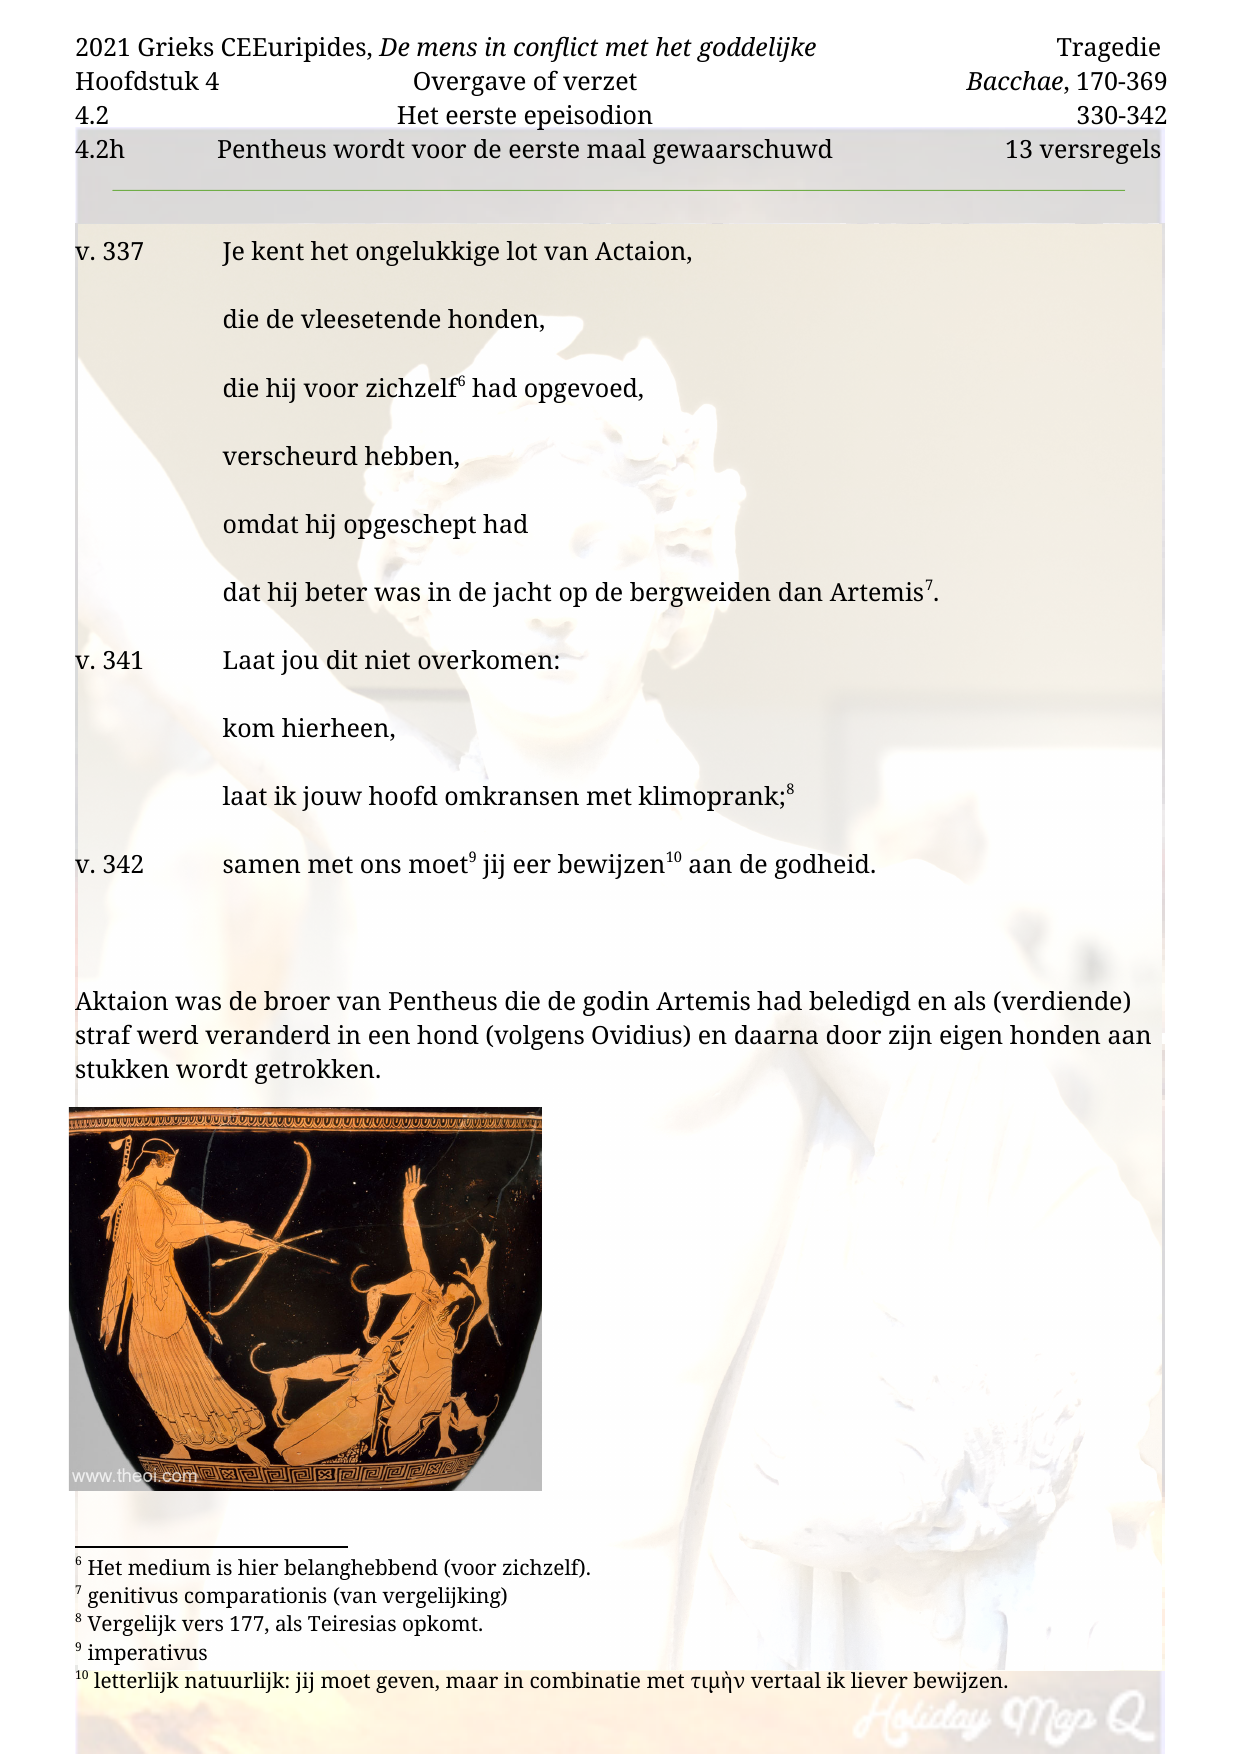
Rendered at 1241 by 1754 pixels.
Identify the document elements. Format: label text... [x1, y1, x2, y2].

text v. 341 Laat jou dit niet overkomen: [75, 643, 1165, 677]
text laat ik jouw hoofd omkransen met klimoprank; [75, 779, 1165, 813]
text Aktaion was de broer van Pentheus die de godin Artemis had beledigd en als (verdiende) straf werd veranderd in een hond (volgens Ovidius) en daarna door zijn eigen honden aan stukken wordt getrokken. [75, 983, 1165, 1086]
picture [68, 1107, 542, 1491]
text omdat hij opgeschept had [75, 506, 1165, 541]
text verscheurd hebben, [75, 438, 1165, 472]
text v. 342 samen met ons moet jij eer bewijzen aan de godheid. [75, 847, 1165, 881]
text die de vleesetende honden, [75, 302, 1165, 336]
text kom hierheen, [75, 711, 1165, 745]
text die hij voor zichzelf had opgevoed, [75, 370, 1165, 404]
text dat hij beter was in de jacht op de bergweiden dan Artemis. [75, 574, 1165, 609]
text v. 337 Je kent het ongelukkige lot van Actaion, [75, 234, 1165, 268]
